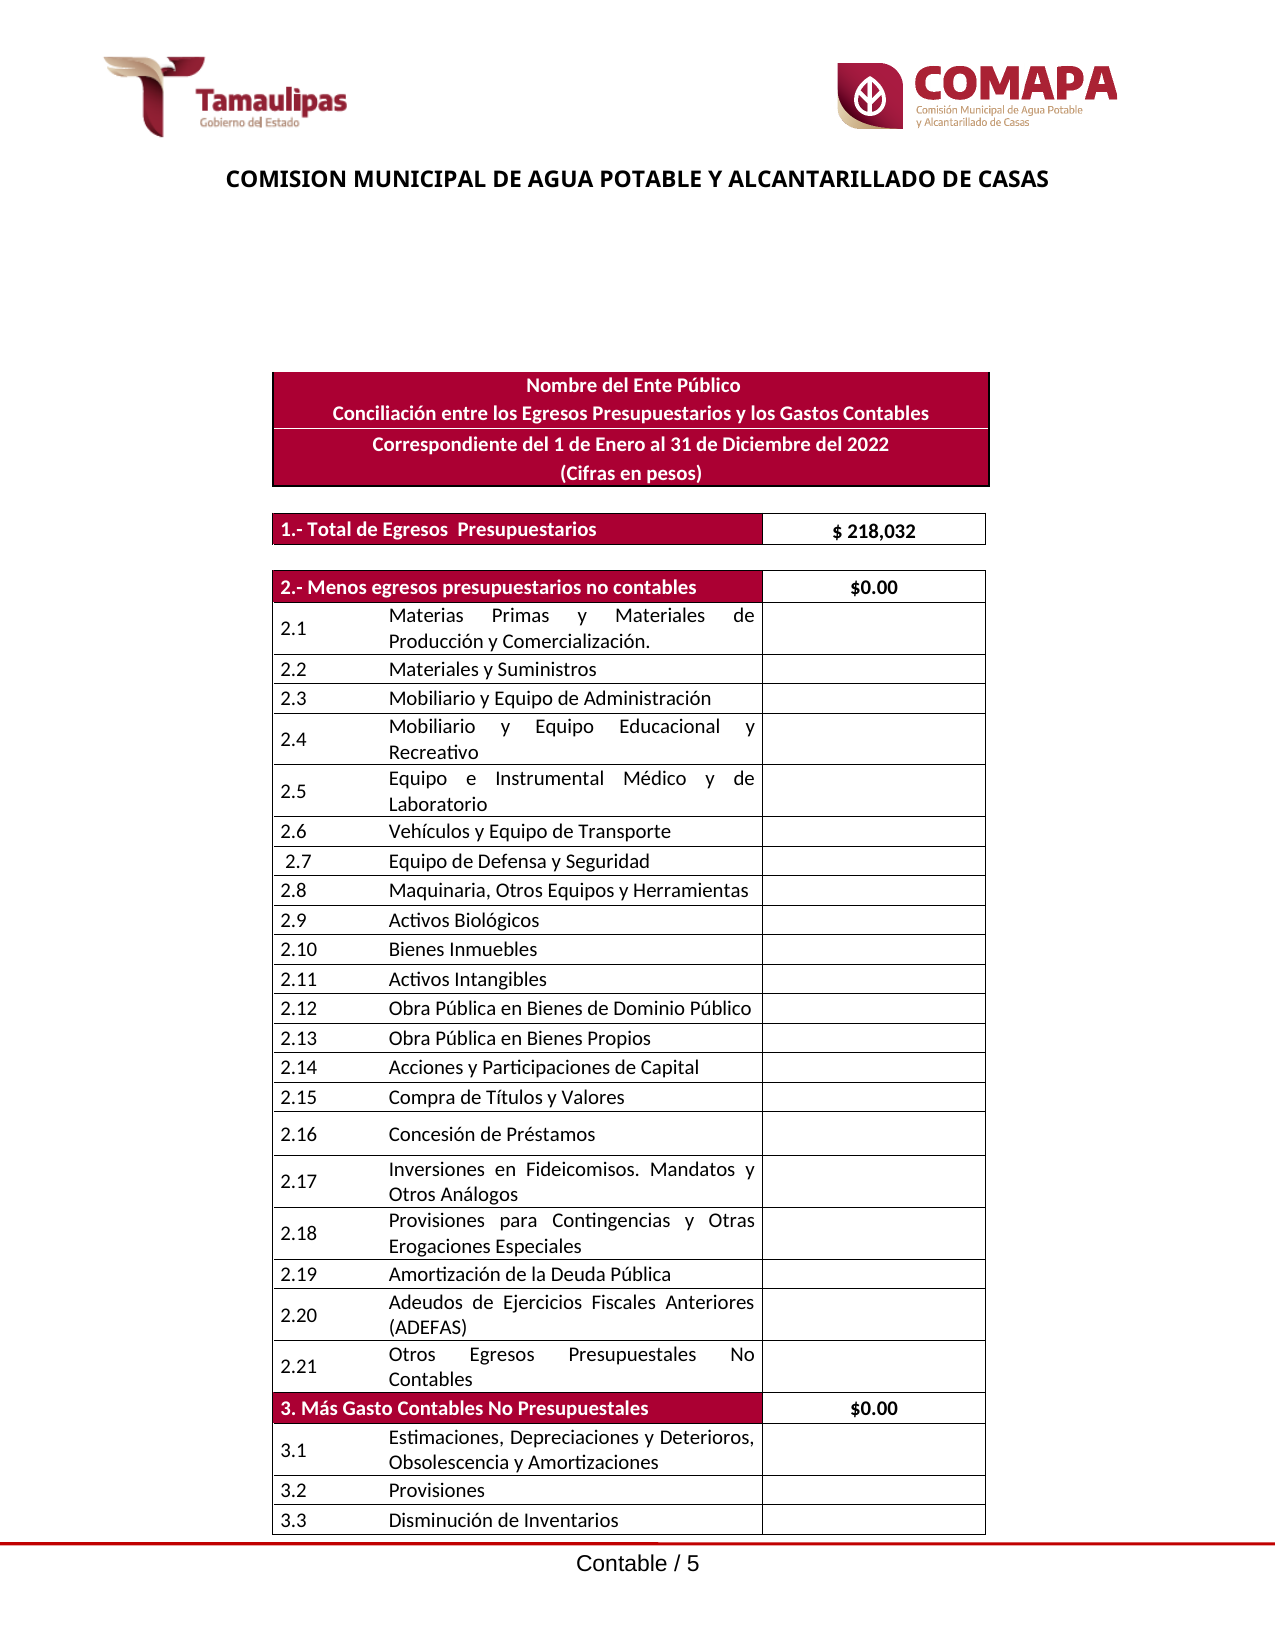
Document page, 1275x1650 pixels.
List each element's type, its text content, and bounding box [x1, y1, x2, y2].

table_cell Materiales y Suministros [381, 655, 762, 683]
table_cell [763, 1260, 985, 1288]
table_cell [986, 1111, 1002, 1155]
table_cell 2.14 [273, 1052, 381, 1082]
table_cell [986, 1504, 1002, 1534]
table_cell 2.19 [273, 1259, 381, 1288]
table_cell 2.13 [273, 1023, 381, 1052]
table_cell [763, 765, 985, 816]
table_cell 2.15 [273, 1082, 381, 1111]
table_cell 2.8 [273, 875, 381, 905]
table_cell [986, 905, 1002, 934]
table_cell 3.1 [273, 1423, 381, 1475]
table_cell Otros Egresos Presupuestales No Contables [381, 1341, 762, 1392]
table_cell [986, 654, 1002, 683]
table_cell [763, 994, 985, 1023]
picture [837, 63, 1118, 129]
table_cell [763, 1083, 985, 1111]
table_cell Mobiliario y Equipo de Administración [381, 684, 762, 712]
table_cell [763, 1156, 985, 1207]
table_cell 2.7 [273, 846, 381, 875]
table_cell [763, 906, 985, 934]
table_cell Mobiliario y Equipo Educacional y Recreativo [381, 714, 762, 764]
table_cell [986, 1023, 1002, 1052]
table_cell Obra Pública en Bienes Propios [381, 1024, 762, 1052]
table_cell [763, 1424, 985, 1475]
table_cell [763, 876, 985, 905]
table_cell [763, 1112, 985, 1155]
table_cell (Cifras en pesos) [274, 460, 988, 485]
table_cell [273, 544, 381, 570]
table_cell $ 218,032 [763, 514, 985, 544]
table_cell [986, 1052, 1002, 1082]
table_cell [381, 545, 762, 570]
table_cell [986, 934, 1002, 964]
table_cell Correspondiente del 1 de Enero al 31 de Diciembre del 2022 [274, 429, 988, 460]
table_cell $0.00 [763, 1393, 985, 1423]
table_cell 2.- Menos egresos presupuestarios no contables [273, 570, 762, 602]
table_cell 2.20 [273, 1288, 381, 1340]
table_cell Inversiones en Fideicomisos. Mandatos y Otros Análogos [381, 1156, 762, 1207]
table_cell Vehículos y Equipo de Transporte [381, 817, 762, 846]
table_cell 2.18 [273, 1207, 381, 1258]
table_cell 2.11 [273, 964, 381, 993]
table_cell Obra Pública en Bienes de Dominio Público [381, 994, 762, 1023]
table_cell [381, 487, 762, 513]
table_cell [986, 764, 1002, 816]
table_cell Acciones y Participaciones de Capital [381, 1053, 762, 1082]
table_cell [986, 816, 1002, 846]
table_cell [986, 602, 1002, 653]
table_cell [763, 684, 985, 712]
table_cell $0.00 [763, 571, 985, 602]
table_cell [986, 875, 1002, 905]
table_cell [763, 714, 985, 764]
table_cell [986, 1475, 1002, 1504]
table_cell Equipo e Instrumental Médico y de Laboratorio [381, 765, 762, 816]
table_cell [763, 1341, 985, 1392]
table_cell [763, 847, 985, 875]
table_cell Disminución de Inventarios [381, 1505, 762, 1534]
table_cell 2.17 [273, 1155, 381, 1207]
table_cell 2.16 [273, 1111, 381, 1155]
table_cell Maquinaria, Otros Equipos y Herramientas [381, 876, 762, 905]
table_cell [763, 1476, 985, 1504]
table_cell [763, 1053, 985, 1082]
table_cell [763, 1289, 985, 1340]
table_cell Estimaciones, Depreciaciones y Deterioros, Obsolescencia y Amortizaciones [381, 1424, 762, 1475]
table_cell [986, 964, 1002, 993]
table_cell 2.4 [273, 713, 381, 764]
table_cell [763, 1208, 985, 1258]
table_cell Amortización de la Deuda Pública [381, 1260, 762, 1288]
table_cell Materias Primas y Materiales de Producción y Comercialización. [381, 603, 762, 653]
table_cell 3.3 [273, 1504, 381, 1534]
table_cell [986, 846, 1002, 875]
table_header Nombre del Ente Público [274, 372, 988, 397]
table_cell 2.9 [273, 905, 381, 934]
table_cell [986, 1207, 1002, 1258]
table_cell Provisiones para Contingencias y Otras Erogaciones Especiales [381, 1208, 762, 1258]
table_cell Conciliación entre los Egresos Presupuestarios y los Gastos Contables [274, 397, 988, 428]
table_cell 1.- Total de Egresos Presupuestarios [273, 513, 762, 544]
table_cell Equipo de Defensa y Seguridad [381, 847, 762, 875]
table_cell [986, 1082, 1002, 1111]
table_cell [986, 713, 1002, 764]
table_cell [763, 965, 985, 993]
table_cell [763, 487, 985, 513]
table_cell 2.3 [273, 683, 381, 712]
table_cell 3. Más Gasto Contables No Presupuestales [273, 1392, 762, 1423]
table_cell 2.1 [273, 602, 381, 653]
table_cell Activos Biológicos [381, 906, 762, 934]
table_cell 2.6 [273, 816, 381, 846]
table_cell Bienes Inmuebles [381, 935, 762, 964]
table_cell [763, 1505, 985, 1534]
table_cell [986, 1259, 1002, 1288]
table_cell 2.12 [273, 993, 381, 1023]
table_cell 2.2 [273, 654, 381, 683]
table_cell 2.21 [273, 1340, 381, 1392]
table_cell [986, 1155, 1002, 1207]
table_cell 2.5 [273, 764, 381, 816]
table_cell Activos Intangibles [381, 965, 762, 993]
table_cell 3.2 [273, 1475, 381, 1504]
table_cell 2.10 [273, 934, 381, 964]
picture [101, 46, 358, 148]
table_cell [763, 603, 985, 653]
table_cell [763, 545, 985, 570]
table_cell [763, 817, 985, 846]
table_cell [986, 993, 1002, 1023]
table_cell Concesión de Préstamos [381, 1112, 762, 1155]
table_cell Adeudos de Ejercicios Fiscales Anteriores (ADEFAS) [381, 1289, 762, 1340]
table_cell [273, 487, 381, 513]
table_cell Provisiones [381, 1476, 762, 1504]
table_cell [763, 935, 985, 964]
table_cell [763, 1024, 985, 1052]
table_cell [763, 655, 985, 683]
table_cell [986, 1423, 1002, 1475]
table_cell [986, 1340, 1002, 1392]
table_cell [986, 683, 1002, 712]
table_cell Compra de Títulos y Valores [381, 1083, 762, 1111]
table_cell [986, 1288, 1002, 1340]
